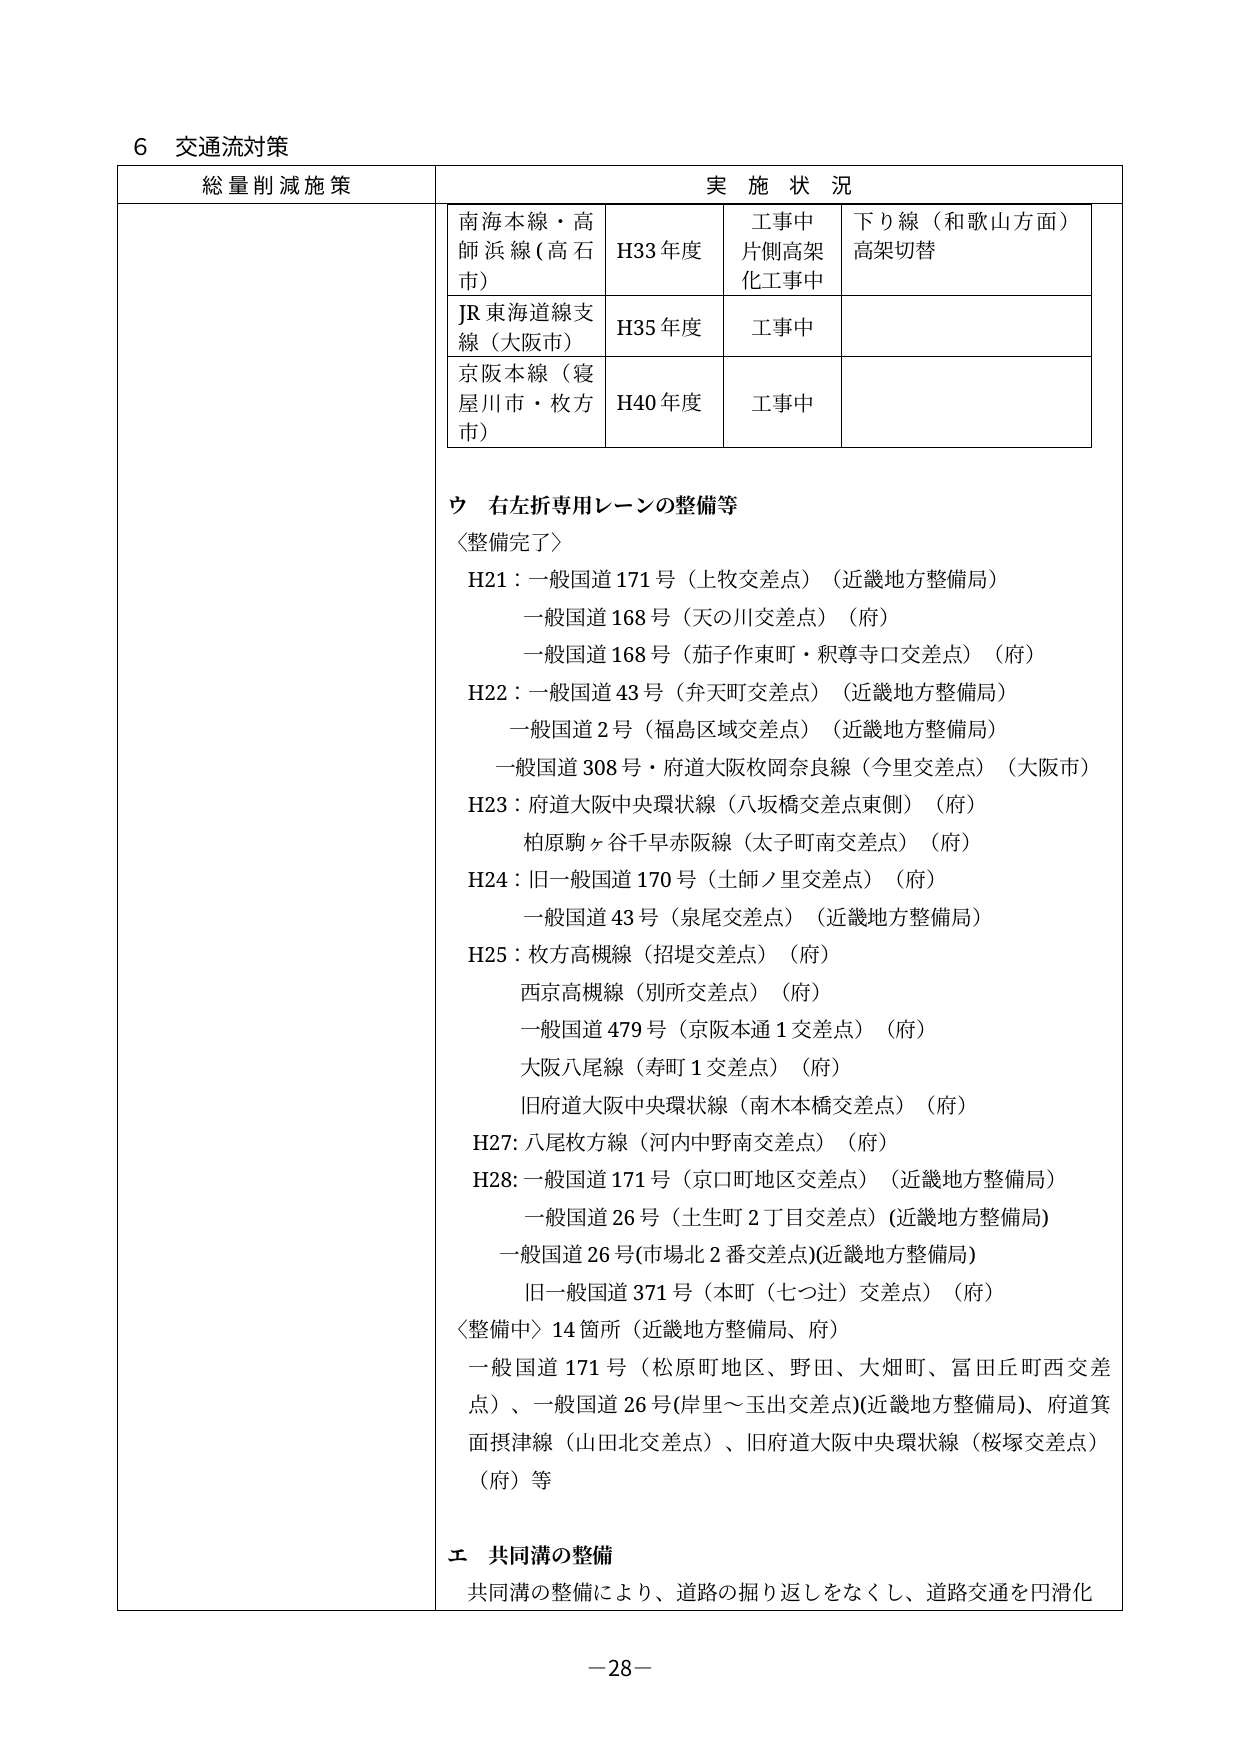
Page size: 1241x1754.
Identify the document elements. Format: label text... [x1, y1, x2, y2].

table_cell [436, 204, 1122, 1610]
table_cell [118, 204, 435, 1610]
table_header ６ 交通流対策 [118, 127, 1122, 164]
table_cell 総 量 削 減 施 策 [118, 166, 435, 203]
table_cell 実 施 状 況 [436, 166, 1122, 203]
